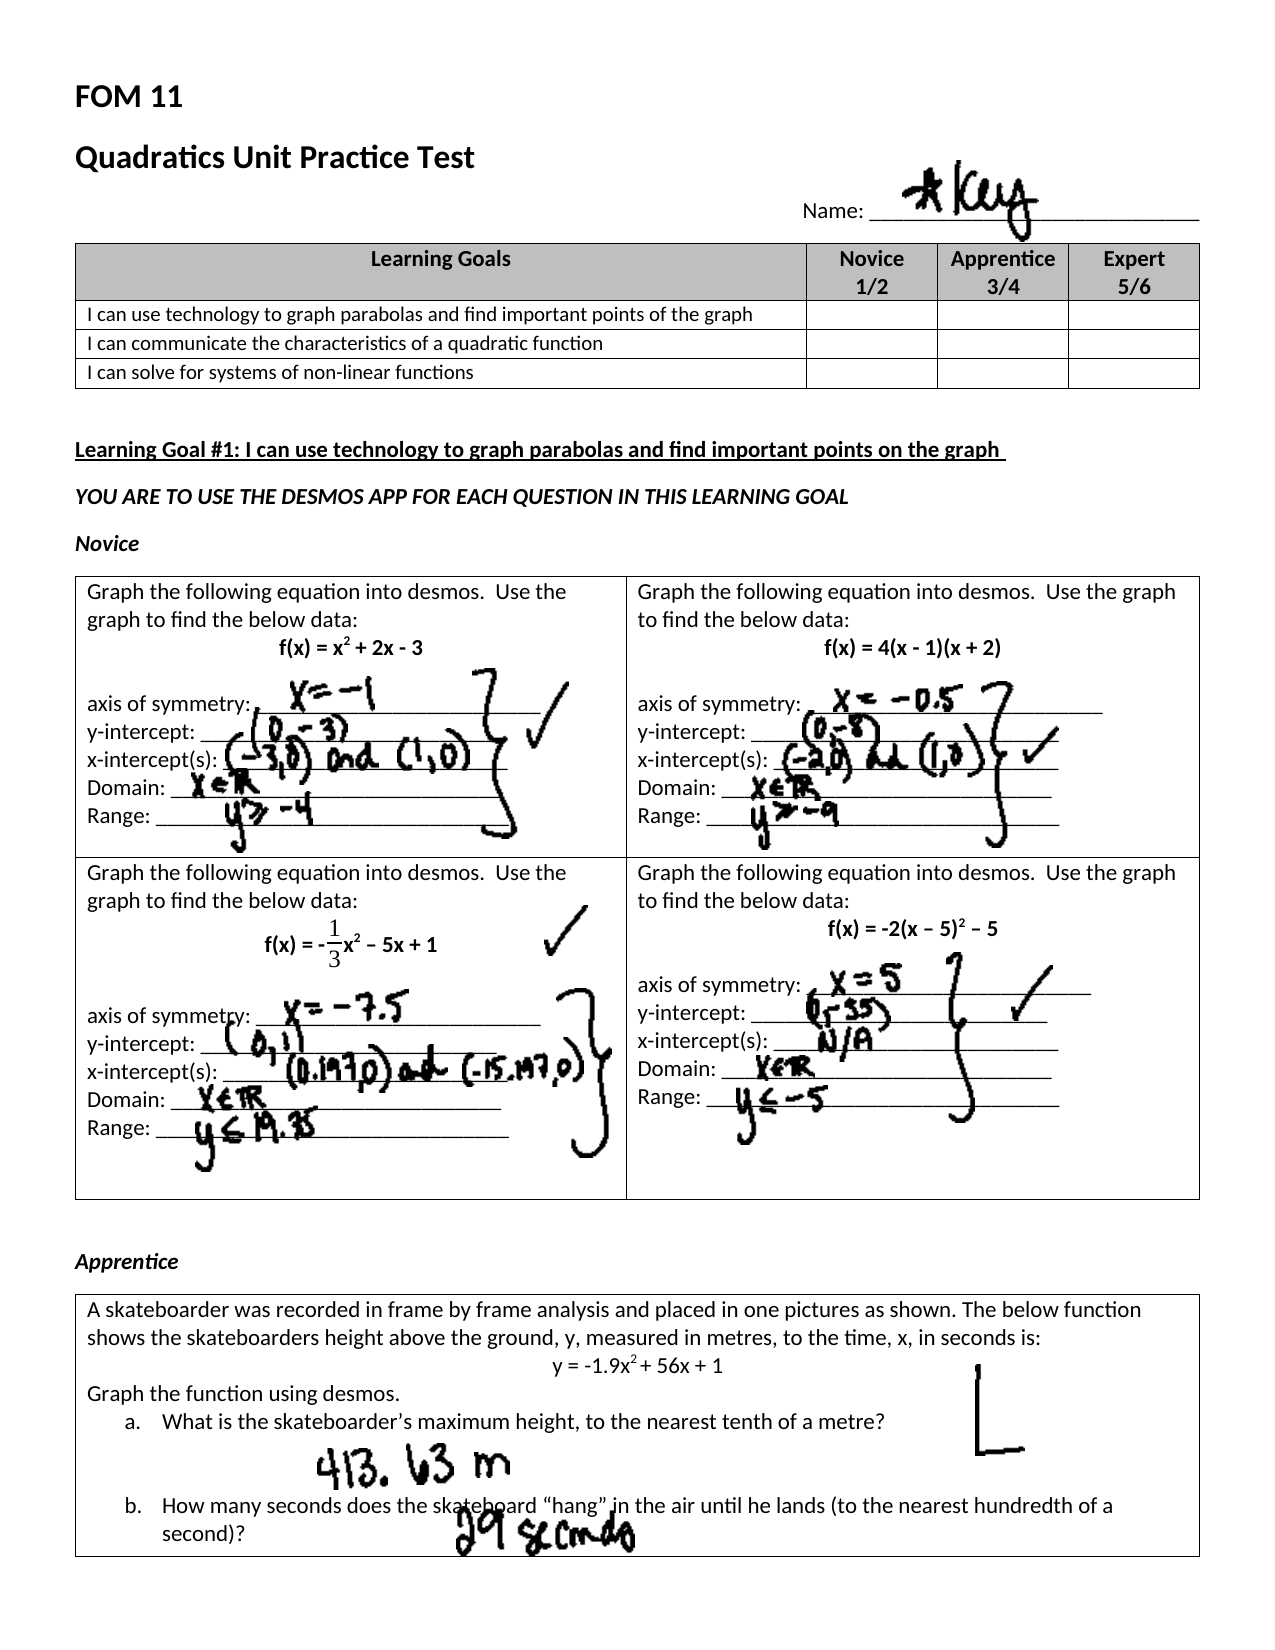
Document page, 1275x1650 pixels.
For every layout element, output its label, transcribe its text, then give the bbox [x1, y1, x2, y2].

table_cell [938, 301, 1068, 329]
table_header Graph the following equation into desmos. Use the graph to find the below data: f(x) = 4(x - 1)(x + 2) axis of symmetry: __________________________ y-intercept: ___________________________ x-intercept(s): _________________________ Domain: _____________________________ Range: _______________________________ [627, 577, 1199, 857]
table_cell Graph the following equation into desmos. Use the graph to find the below data: f(x) = -x2 – 5x + 1 axis of symmetry: _________________________ y-intercept: __________________________ x-intercept(s): _________________________ Domain: _____________________________ Range: _______________________________ [76, 858, 626, 1199]
table_header Graph the following equation into desmos. Use the graph to find the below data: f(x) = x2 + 2x - 3 axis of symmetry: _________________________ y-intercept: __________________________ x-intercept(s): _________________________ Domain: _____________________________ Range: _______________________________ [76, 577, 626, 857]
text Learning Goal #1: I can use technology to graph parabolas and find important points on the graph [75, 435, 1200, 463]
table_cell [1069, 330, 1199, 358]
text Name: _____________________________ [1039, 196, 1200, 224]
picture [472, 668, 569, 839]
picture [544, 905, 588, 956]
table_cell [1069, 359, 1199, 387]
table_header Apprentice 3/4 [938, 244, 1068, 300]
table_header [76, 1295, 1199, 1556]
picture [406, 1443, 454, 1485]
table_cell [1069, 301, 1199, 329]
picture [756, 963, 902, 1081]
table_cell [807, 359, 937, 387]
picture [946, 952, 975, 1123]
picture [902, 160, 1039, 242]
table_cell [807, 330, 937, 358]
picture [456, 1506, 635, 1556]
text YOU ARE TO USE THE DESMOS APP FOR EACH QUESTION IN THIS LEARNING GOAL [75, 482, 1200, 510]
picture [474, 1452, 510, 1478]
table_cell I can communicate the characteristics of a quadratic function [76, 330, 806, 358]
table_cell I can use technology to graph parabolas and find important points of the graph [76, 301, 806, 329]
picture [195, 989, 409, 1172]
picture [751, 681, 1059, 850]
text FOM 11 [75, 75, 1200, 116]
picture [736, 1085, 828, 1145]
table_header Novice 1/2 [807, 244, 937, 300]
table_cell I can solve for systems of non-linear functions [76, 359, 806, 387]
picture [975, 1364, 1025, 1456]
text Novice [75, 529, 1200, 557]
text Quadratics Unit Practice Test [75, 136, 1200, 176]
table_header Learning Goals [76, 244, 806, 300]
picture [1011, 965, 1053, 1021]
picture [462, 988, 612, 1158]
picture [342, 1044, 448, 1093]
table_cell Graph the following equation into desmos. Use the graph to find the below data: f(x) = -2(x – 5)2 – 5 axis of symmetry: _________________________ y-intercept: __________________________ x-intercept(s): _________________________ Domain: _____________________________ Range: _______________________________ [627, 858, 1199, 1199]
picture [280, 791, 313, 826]
picture [191, 676, 379, 853]
table_header Expert 5/6 [1069, 244, 1199, 300]
table_cell [938, 359, 1068, 387]
table_cell [807, 301, 937, 329]
table_cell [938, 330, 1068, 358]
text Name: _____________________________ [75, 196, 902, 224]
picture [397, 728, 470, 774]
text Apprentice [75, 1247, 1200, 1275]
picture [317, 1448, 388, 1490]
